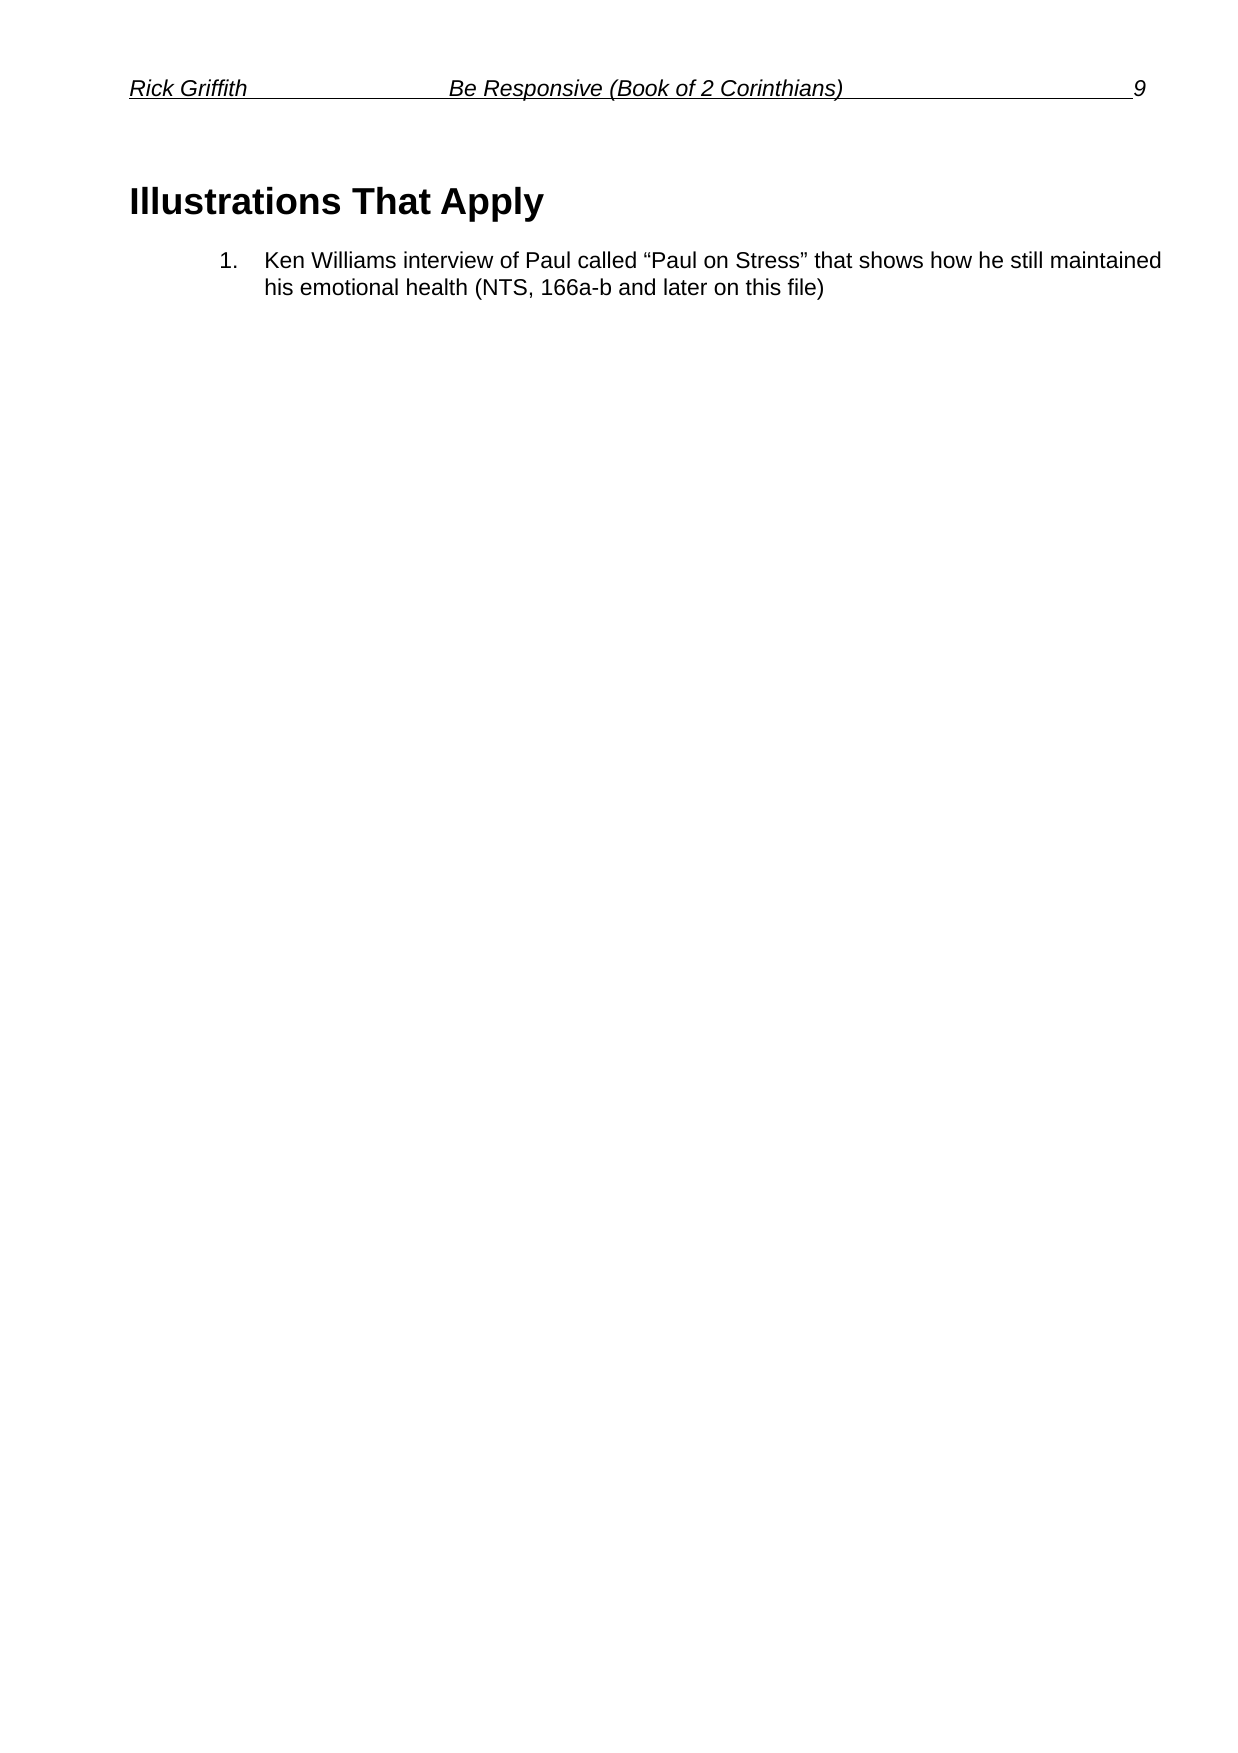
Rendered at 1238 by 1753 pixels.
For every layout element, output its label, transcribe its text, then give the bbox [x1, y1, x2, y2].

subtitle Ken Williams interview of Paul called “Paul on Stress” that shows how he still maintained his emotional health (NTS, 166a-b and later on this file) [219, 247, 1172, 300]
subtitle Illustrations That Apply [129, 179, 1172, 222]
